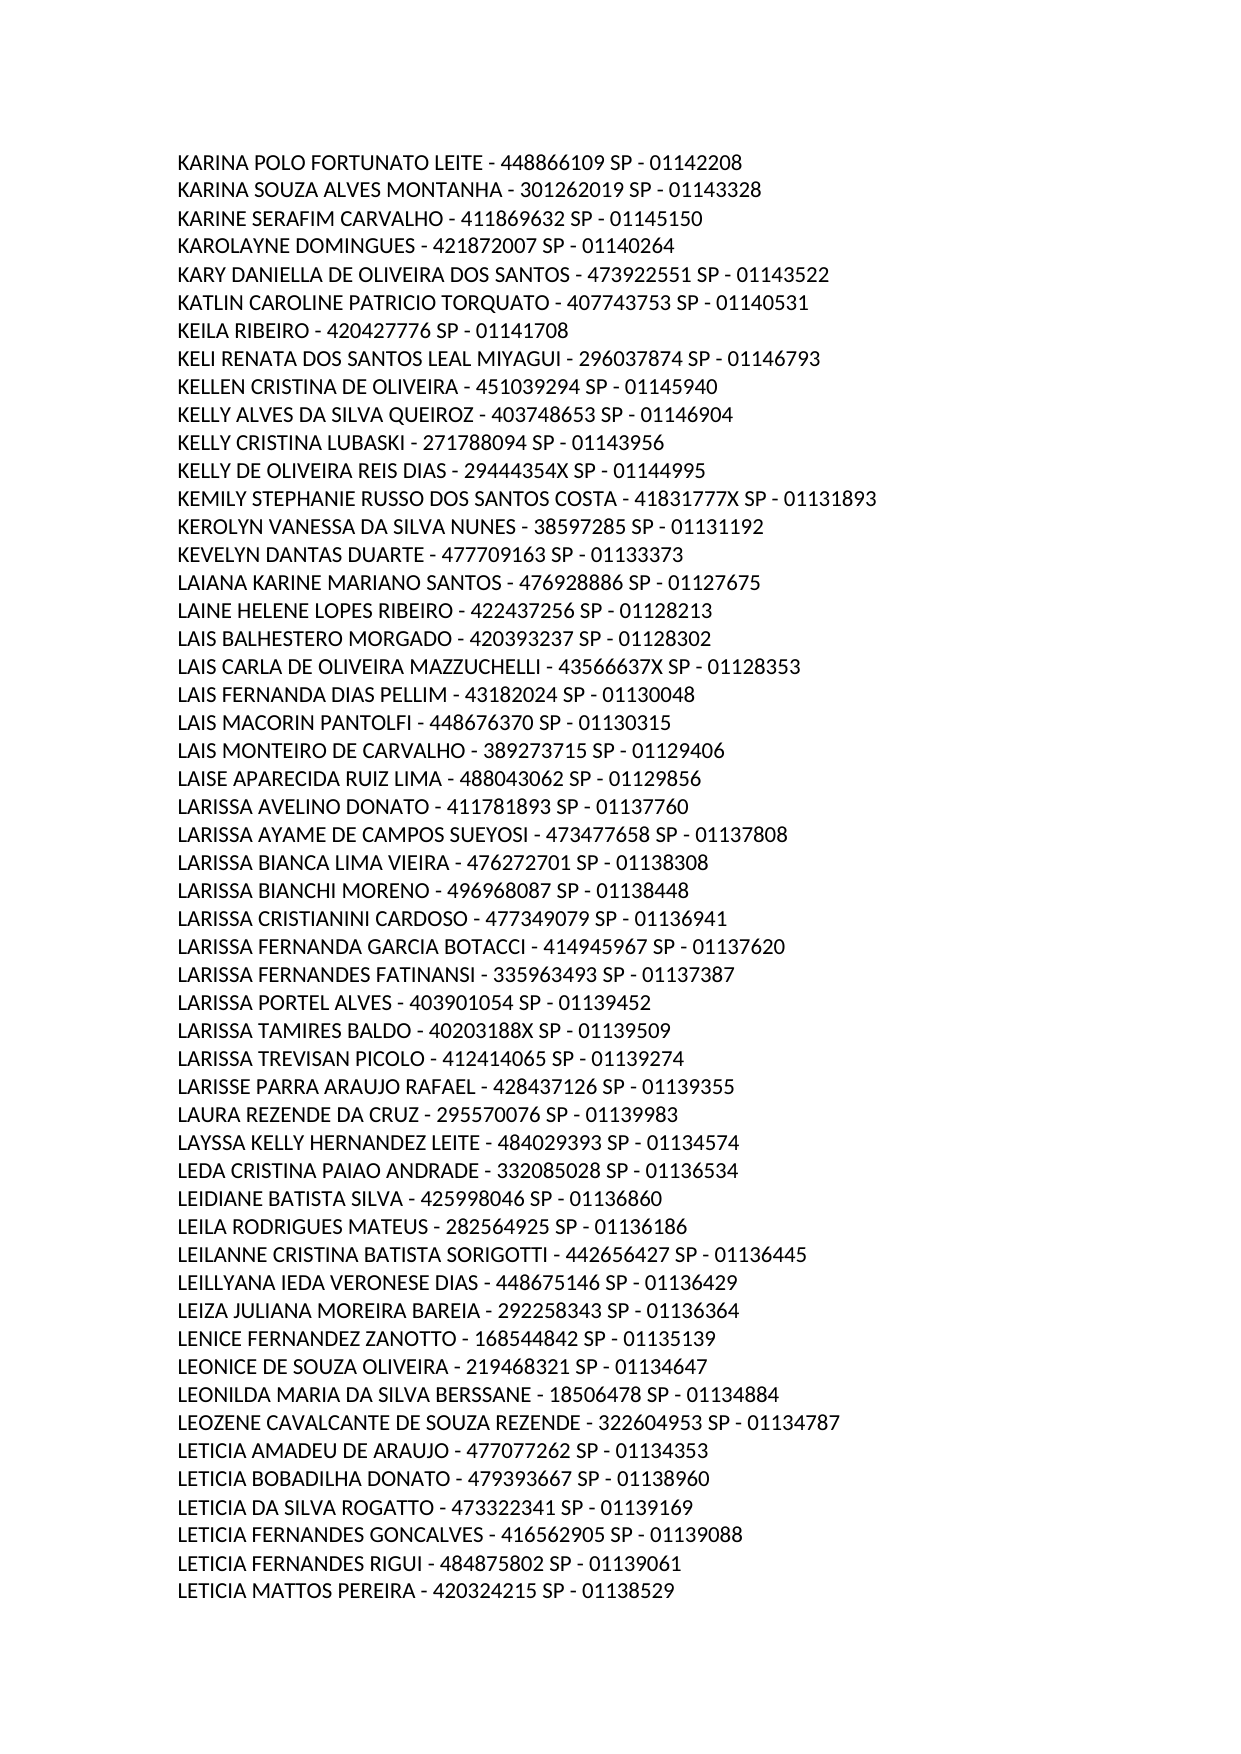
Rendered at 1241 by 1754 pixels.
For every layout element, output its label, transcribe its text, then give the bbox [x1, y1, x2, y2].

text LEILA RODRIGUES MATEUS - 282564925 SP - 01136186 [177, 1212, 1063, 1240]
text LARISSA AVELINO DONATO - 411781893 SP - 01137760 [177, 792, 1063, 820]
text LAISE APARECIDA RUIZ LIMA - 488043062 SP - 01129856 [177, 764, 1063, 792]
text LEILLYANA IEDA VERONESE DIAS - 448675146 SP - 01136429 [177, 1268, 1063, 1296]
text KARINA POLO FORTUNATO LEITE - 448866109 SP - 01142208 [177, 148, 1063, 176]
text LARISSA AYAME DE CAMPOS SUEYOSI - 473477658 SP - 01137808 [177, 820, 1063, 848]
text LETICIA MATTOS PEREIRA - 420324215 SP - 01138529 [177, 1577, 1063, 1605]
text KELLY ALVES DA SILVA QUEIROZ - 403748653 SP - 01146904 [177, 400, 1063, 428]
text LEILANNE CRISTINA BATISTA SORIGOTTI - 442656427 SP - 01136445 [177, 1240, 1063, 1268]
text LEIZA JULIANA MOREIRA BAREIA - 292258343 SP - 01136364 [177, 1296, 1063, 1324]
text LAIS CARLA DE OLIVEIRA MAZZUCHELLI - 43566637X SP - 01128353 [177, 652, 1063, 680]
text LAINE HELENE LOPES RIBEIRO - 422437256 SP - 01128213 [177, 596, 1063, 624]
text LAURA REZENDE DA CRUZ - 295570076 SP - 01139983 [177, 1100, 1063, 1128]
text LETICIA AMADEU DE ARAUJO - 477077262 SP - 01134353 [177, 1437, 1063, 1464]
text KELLY DE OLIVEIRA REIS DIAS - 29444354X SP - 01144995 [177, 456, 1063, 484]
text LARISSA BIANCHI MORENO - 496968087 SP - 01138448 [177, 876, 1063, 904]
text KARY DANIELLA DE OLIVEIRA DOS SANTOS - 473922551 SP - 01143522 [177, 260, 1063, 288]
text LETICIA DA SILVA ROGATTO - 473322341 SP - 01139169 [177, 1493, 1063, 1521]
text LAIS MONTEIRO DE CARVALHO - 389273715 SP - 01129406 [177, 736, 1063, 764]
text LAIANA KARINE MARIANO SANTOS - 476928886 SP - 01127675 [177, 568, 1063, 596]
text LARISSE PARRA ARAUJO RAFAEL - 428437126 SP - 01139355 [177, 1072, 1063, 1100]
text LARISSA PORTEL ALVES - 403901054 SP - 01139452 [177, 988, 1063, 1016]
text LETICIA BOBADILHA DONATO - 479393667 SP - 01138960 [177, 1464, 1063, 1493]
text LAIS BALHESTERO MORGADO - 420393237 SP - 01128302 [177, 624, 1063, 652]
text LAIS MACORIN PANTOLFI - 448676370 SP - 01130315 [177, 708, 1063, 736]
text LARISSA TAMIRES BALDO - 40203188X SP - 01139509 [177, 1016, 1063, 1044]
text LEOZENE CAVALCANTE DE SOUZA REZENDE - 322604953 SP - 01134787 [177, 1408, 1063, 1437]
text LETICIA FERNANDES RIGUI - 484875802 SP - 01139061 [177, 1549, 1063, 1577]
text LEONICE DE SOUZA OLIVEIRA - 219468321 SP - 01134647 [177, 1352, 1063, 1381]
text KARINA SOUZA ALVES MONTANHA - 301262019 SP - 01143328 [177, 176, 1063, 204]
text KELLY CRISTINA LUBASKI - 271788094 SP - 01143956 [177, 428, 1063, 456]
text KATLIN CAROLINE PATRICIO TORQUATO - 407743753 SP - 01140531 [177, 288, 1063, 316]
text LARISSA FERNANDES FATINANSI - 335963493 SP - 01137387 [177, 960, 1063, 988]
text LAIS FERNANDA DIAS PELLIM - 43182024 SP - 01130048 [177, 680, 1063, 708]
text LETICIA FERNANDES GONCALVES - 416562905 SP - 01139088 [177, 1521, 1063, 1549]
text KEVELYN DANTAS DUARTE - 477709163 SP - 01133373 [177, 540, 1063, 568]
text LENICE FERNANDEZ ZANOTTO - 168544842 SP - 01135139 [177, 1324, 1063, 1352]
text KELLEN CRISTINA DE OLIVEIRA - 451039294 SP - 01145940 [177, 372, 1063, 400]
text LARISSA FERNANDA GARCIA BOTACCI - 414945967 SP - 01137620 [177, 932, 1063, 960]
text KARINE SERAFIM CARVALHO - 411869632 SP - 01145150 [177, 204, 1063, 232]
text LARISSA BIANCA LIMA VIEIRA - 476272701 SP - 01138308 [177, 848, 1063, 876]
text LEDA CRISTINA PAIAO ANDRADE - 332085028 SP - 01136534 [177, 1156, 1063, 1184]
text LEIDIANE BATISTA SILVA - 425998046 SP - 01136860 [177, 1184, 1063, 1212]
text LEONILDA MARIA DA SILVA BERSSANE - 18506478 SP - 01134884 [177, 1381, 1063, 1408]
text LARISSA TREVISAN PICOLO - 412414065 SP - 01139274 [177, 1044, 1063, 1072]
text LARISSA CRISTIANINI CARDOSO - 477349079 SP - 01136941 [177, 904, 1063, 932]
text KEMILY STEPHANIE RUSSO DOS SANTOS COSTA - 41831777X SP - 01131893 [177, 484, 1063, 512]
text KEROLYN VANESSA DA SILVA NUNES - 38597285 SP - 01131192 [177, 512, 1063, 540]
text LAYSSA KELLY HERNANDEZ LEITE - 484029393 SP - 01134574 [177, 1128, 1063, 1156]
text KEILA RIBEIRO - 420427776 SP - 01141708 [177, 316, 1063, 344]
text KAROLAYNE DOMINGUES - 421872007 SP - 01140264 [177, 232, 1063, 260]
text KELI RENATA DOS SANTOS LEAL MIYAGUI - 296037874 SP - 01146793 [177, 344, 1063, 372]
